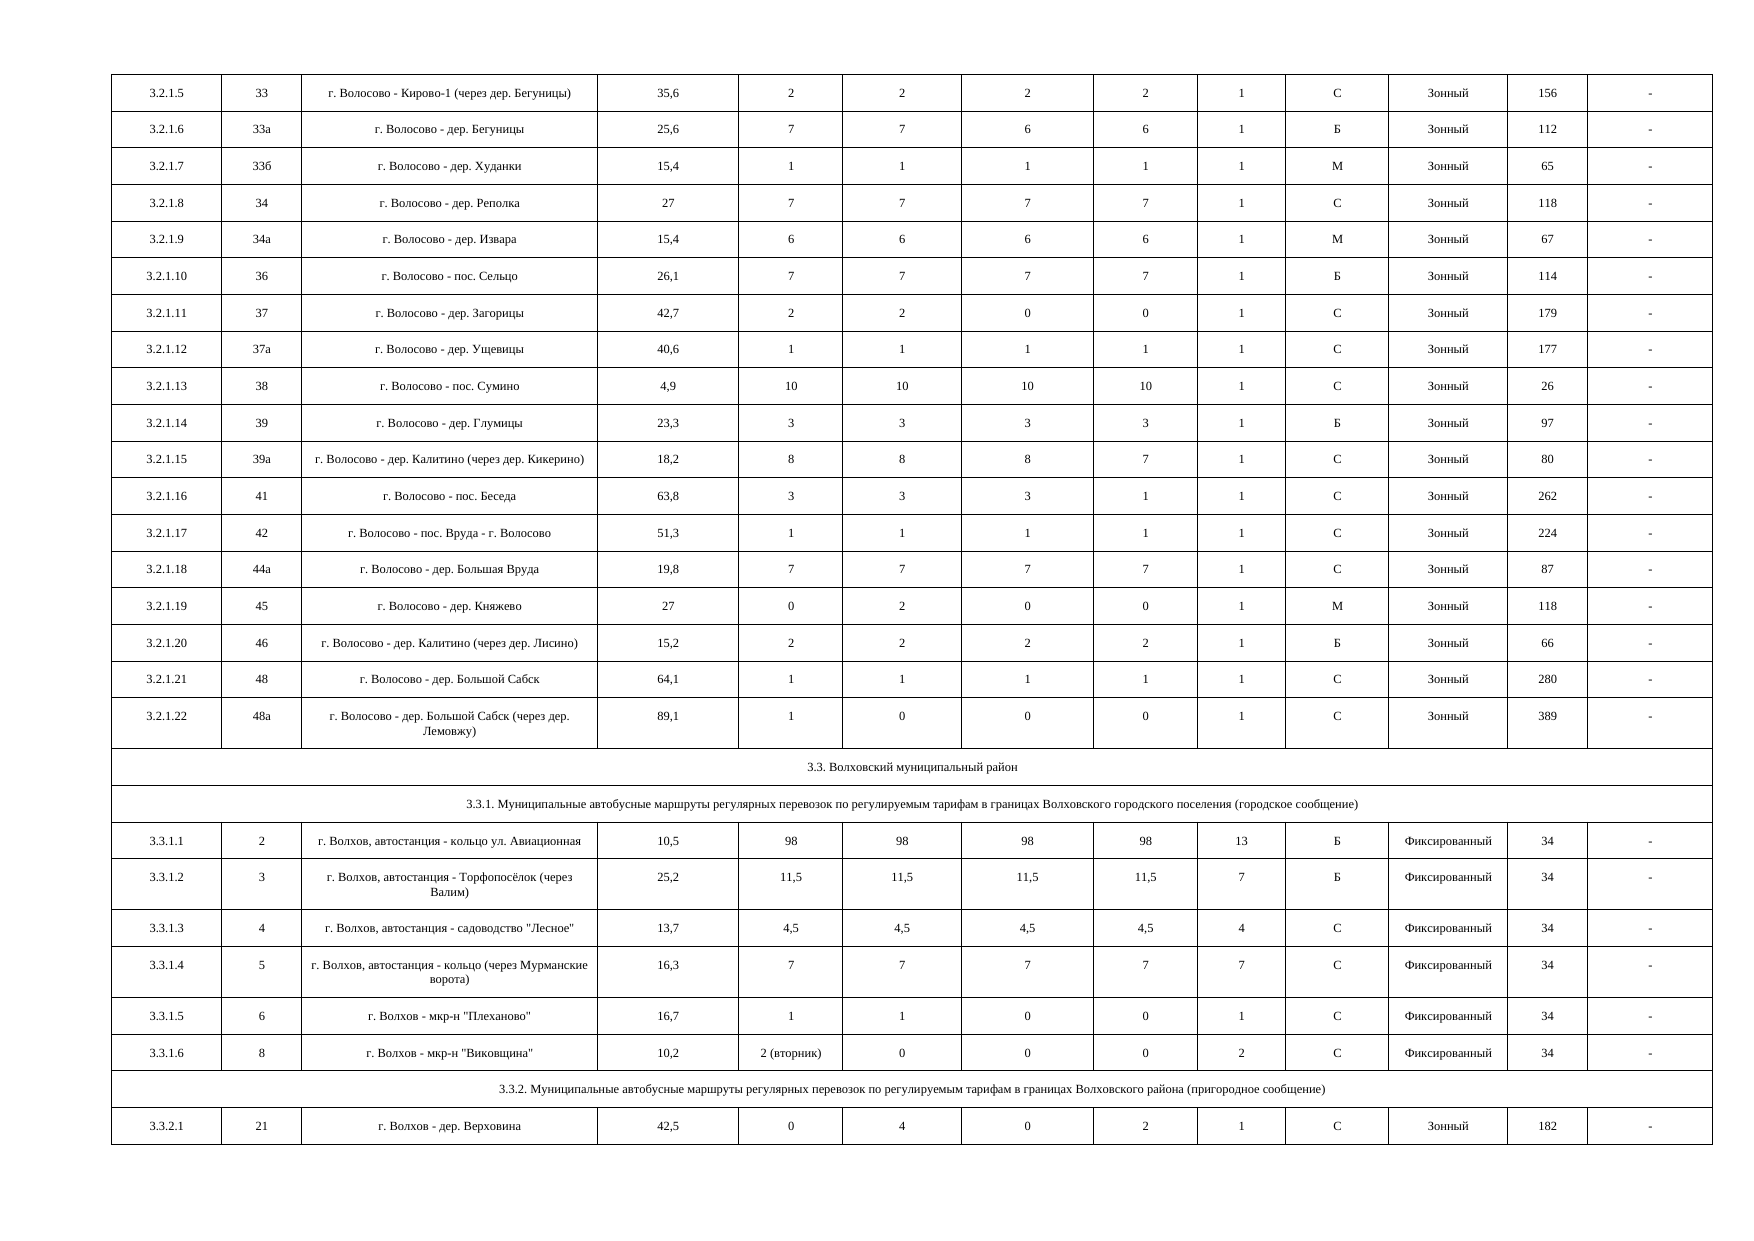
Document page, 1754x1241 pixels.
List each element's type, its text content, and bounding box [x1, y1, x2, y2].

table_cell 51,3 [598, 515, 738, 551]
table_cell 7 [843, 947, 961, 997]
table_cell 7 [1094, 552, 1197, 587]
table_cell - [1588, 405, 1712, 441]
table_cell - [1588, 478, 1712, 514]
table_cell 1 [739, 332, 842, 367]
table_cell Зонный [1389, 258, 1507, 294]
table_cell 13 [1198, 823, 1285, 858]
table_cell 3.3.1.3 [112, 910, 221, 946]
table_cell 3.2.1.7 [112, 148, 221, 184]
table_cell 3.2.1.8 [112, 185, 221, 221]
table_cell 98 [1094, 823, 1197, 858]
table_cell 1 [1198, 368, 1285, 404]
table_cell 26 [1508, 368, 1587, 404]
table_cell г. Волосово - дер. Большая Вруда [302, 552, 597, 587]
table_cell С [1286, 910, 1388, 946]
table_cell - [1588, 515, 1712, 551]
table_cell 42,5 [598, 1108, 738, 1144]
table_cell 1 [1198, 332, 1285, 367]
table_cell Зонный [1389, 222, 1507, 257]
table_cell 0 [962, 698, 1093, 748]
table_cell Фиксированный [1389, 910, 1507, 946]
table_cell - [1588, 1035, 1712, 1070]
table_cell 45 [222, 588, 301, 624]
table_cell 3.2.1.20 [112, 625, 221, 661]
table_cell 7 [962, 258, 1093, 294]
table_cell С [1286, 552, 1388, 587]
table_cell Зонный [1389, 112, 1507, 147]
table_cell 10 [843, 368, 961, 404]
table_cell 1 [843, 998, 961, 1034]
table_cell 7 [843, 112, 961, 147]
table_cell 7 [739, 947, 842, 997]
table_cell 3.2.1.9 [112, 222, 221, 257]
table_cell С [1286, 698, 1388, 748]
table_cell 262 [1508, 478, 1587, 514]
table_cell 38 [222, 368, 301, 404]
table_cell 2 [739, 295, 842, 331]
table_cell 0 [739, 1108, 842, 1144]
table_cell 97 [1508, 405, 1587, 441]
table_cell 0 [1094, 698, 1197, 748]
table_cell 10,2 [598, 1035, 738, 1070]
table_cell 3 [1094, 405, 1197, 441]
table_cell - [1588, 185, 1712, 221]
table_cell г. Волхов, автостанция - кольцо ул. Авиационная [302, 823, 597, 858]
table_cell С [1286, 442, 1388, 477]
table_cell г. Волосово - дер. Ущевицы [302, 332, 597, 367]
table_cell 2 [843, 75, 961, 111]
table_cell С [1286, 1035, 1388, 1070]
table_cell 179 [1508, 295, 1587, 331]
table_cell 118 [1508, 588, 1587, 624]
table_cell 3.3. Волховский муниципальный район [112, 749, 1712, 785]
table_cell 25,2 [598, 859, 738, 909]
table_cell М [1286, 222, 1388, 257]
table_cell 1 [1198, 148, 1285, 184]
table_cell 98 [843, 823, 961, 858]
table_cell г. Волосово - пос. Сумино [302, 368, 597, 404]
table_cell - [1588, 258, 1712, 294]
table_cell 1 [1094, 515, 1197, 551]
table_cell - [1588, 823, 1712, 858]
table_cell г. Волосово - дер. Большой Сабск (через дер. Лемовжу) [302, 698, 597, 748]
table_cell 1 [1094, 148, 1197, 184]
table_cell 7 [739, 258, 842, 294]
table_cell 4,5 [739, 910, 842, 946]
table_cell 44а [222, 552, 301, 587]
table_cell Б [1286, 625, 1388, 661]
table_cell 4,5 [1094, 910, 1197, 946]
table_cell 6 [1094, 112, 1197, 147]
table_cell - [1588, 698, 1712, 748]
table_cell С [1286, 662, 1388, 697]
table_cell 19,8 [598, 552, 738, 587]
table_cell 1 [1198, 258, 1285, 294]
table_cell 3.3.2. Муниципальные автобусные маршруты регулярных перевозок по регулируемым тарифам в границах Волховского района (пригородное сообщение) [112, 1071, 1712, 1107]
table_cell 2 [1094, 1108, 1197, 1144]
table_cell 0 [1094, 295, 1197, 331]
table_cell 40,6 [598, 332, 738, 367]
table_cell 7 [1094, 258, 1197, 294]
table_cell 66 [1508, 625, 1587, 661]
table_cell 3.2.1.22 [112, 698, 221, 748]
table_cell 3.3.1.2 [112, 859, 221, 909]
table_cell 11,5 [843, 859, 961, 909]
table_cell 8 [739, 442, 842, 477]
table_cell Фиксированный [1389, 823, 1507, 858]
table_cell С [1286, 75, 1388, 111]
table_cell 0 [1094, 1035, 1197, 1070]
table_cell 1 [1198, 998, 1285, 1034]
table_cell 1 [962, 332, 1093, 367]
table_cell 177 [1508, 332, 1587, 367]
table_cell 1 [1198, 75, 1285, 111]
table_cell М [1286, 148, 1388, 184]
table_cell 3.2.1.6 [112, 112, 221, 147]
table_cell 34а [222, 222, 301, 257]
table_cell 1 [843, 662, 961, 697]
table_cell 7 [739, 112, 842, 147]
table_cell 3.2.1.18 [112, 552, 221, 587]
table_cell 42 [222, 515, 301, 551]
table_cell - [1588, 75, 1712, 111]
table_cell 3.3.1. Муниципальные автобусные маршруты регулярных перевозок по регулируемым тарифам в границах Волховского городского поселения (городское сообщение) [112, 786, 1712, 822]
table_cell 34 [1508, 947, 1587, 997]
table_cell 2 [739, 75, 842, 111]
table_cell 280 [1508, 662, 1587, 697]
table_cell 63,8 [598, 478, 738, 514]
table_cell С [1286, 295, 1388, 331]
table_cell 1 [962, 148, 1093, 184]
table_cell С [1286, 947, 1388, 997]
table_cell 389 [1508, 698, 1587, 748]
table_cell 2 [962, 75, 1093, 111]
table_cell 4,5 [843, 910, 961, 946]
table_cell 0 [962, 588, 1093, 624]
table_cell г. Волосово - Кирово-1 (через дер. Бегуницы) [302, 75, 597, 111]
table_cell 39 [222, 405, 301, 441]
table_cell г. Волосово - дер. Худанки [302, 148, 597, 184]
table_cell 34 [1508, 1035, 1587, 1070]
table_cell 3.3.1.1 [112, 823, 221, 858]
table_cell - [1588, 368, 1712, 404]
table_cell 7 [962, 185, 1093, 221]
table_cell Фиксированный [1389, 1035, 1507, 1070]
table_cell Зонный [1389, 1108, 1507, 1144]
table_cell 0 [1094, 998, 1197, 1034]
table_cell 1 [739, 998, 842, 1034]
table_cell 2 [843, 625, 961, 661]
table_cell 1 [739, 662, 842, 697]
table_cell 27 [598, 588, 738, 624]
table_cell 16,3 [598, 947, 738, 997]
table_cell 65 [1508, 148, 1587, 184]
table_cell С [1286, 478, 1388, 514]
table_cell 48а [222, 698, 301, 748]
table_cell 1 [1198, 442, 1285, 477]
table_cell Б [1286, 112, 1388, 147]
table_cell г. Волосово - дер. Бегуницы [302, 112, 597, 147]
table_cell 34 [1508, 823, 1587, 858]
table_cell 8 [962, 442, 1093, 477]
table_cell 3.2.1.12 [112, 332, 221, 367]
table_cell 98 [739, 823, 842, 858]
table_cell 1 [1198, 1108, 1285, 1144]
table_cell - [1588, 442, 1712, 477]
table_cell 118 [1508, 185, 1587, 221]
table_cell 1 [739, 148, 842, 184]
table_cell 3 [739, 405, 842, 441]
table_cell 10,5 [598, 823, 738, 858]
table_cell 7 [843, 185, 961, 221]
table_cell 89,1 [598, 698, 738, 748]
table_cell 7 [1094, 442, 1197, 477]
table_cell Зонный [1389, 588, 1507, 624]
table_cell 3.3.1.6 [112, 1035, 221, 1070]
table_cell 1 [1198, 588, 1285, 624]
table_cell Зонный [1389, 662, 1507, 697]
table_cell 33а [222, 112, 301, 147]
table_cell - [1588, 588, 1712, 624]
table_cell 1 [962, 515, 1093, 551]
table_cell 1 [739, 515, 842, 551]
table_cell - [1588, 625, 1712, 661]
table_cell - [1588, 910, 1712, 946]
table_cell - [1588, 552, 1712, 587]
table_cell 3 [962, 478, 1093, 514]
table_cell 15,4 [598, 148, 738, 184]
table_cell 1 [1198, 478, 1285, 514]
table_cell 3 [843, 405, 961, 441]
table_cell 3.3.1.4 [112, 947, 221, 997]
table_cell - [1588, 1108, 1712, 1144]
table_cell 34 [1508, 859, 1587, 909]
table_cell 39а [222, 442, 301, 477]
table_cell Зонный [1389, 75, 1507, 111]
table_cell г. Волхов, автостанция - кольцо (через Мурманские ворота) [302, 947, 597, 997]
table_cell 114 [1508, 258, 1587, 294]
table_cell 2 [843, 295, 961, 331]
table_cell г. Волосово - дер. Глумицы [302, 405, 597, 441]
table_cell 6 [739, 222, 842, 257]
table_cell 98 [962, 823, 1093, 858]
table_cell 1 [1198, 625, 1285, 661]
table_cell 6 [962, 222, 1093, 257]
table_cell 7 [1094, 185, 1197, 221]
table_cell 13,7 [598, 910, 738, 946]
table_cell Зонный [1389, 368, 1507, 404]
table_cell 35,6 [598, 75, 738, 111]
table_cell 2 [739, 625, 842, 661]
table_cell 3.2.1.11 [112, 295, 221, 331]
table_cell Фиксированный [1389, 947, 1507, 997]
table_cell - [1588, 998, 1712, 1034]
table_cell г. Волосово - дер. Княжево [302, 588, 597, 624]
table_cell 4 [222, 910, 301, 946]
table_cell С [1286, 332, 1388, 367]
table_cell г. Волосово - дер. Реполка [302, 185, 597, 221]
table_cell 48 [222, 662, 301, 697]
table_cell 10 [962, 368, 1093, 404]
table_cell 2 [1094, 625, 1197, 661]
table_cell 16,7 [598, 998, 738, 1034]
table_cell 8 [222, 1035, 301, 1070]
table_cell 1 [962, 662, 1093, 697]
table_cell 1 [1198, 222, 1285, 257]
table_cell С [1286, 368, 1388, 404]
table_cell 67 [1508, 222, 1587, 257]
table_cell - [1588, 859, 1712, 909]
table_cell г. Волосово - дер. Калитино (через дер. Лисино) [302, 625, 597, 661]
table_cell С [1286, 998, 1388, 1034]
table_cell 224 [1508, 515, 1587, 551]
table_cell 3.2.1.14 [112, 405, 221, 441]
table_cell г. Волосово - дер. Извара [302, 222, 597, 257]
table_cell 3.2.1.15 [112, 442, 221, 477]
table_cell Б [1286, 405, 1388, 441]
table_cell 0 [962, 998, 1093, 1034]
table_cell 7 [739, 552, 842, 587]
table_cell 36 [222, 258, 301, 294]
table_cell 1 [1198, 662, 1285, 697]
table_cell 8 [843, 442, 961, 477]
table_cell 4,5 [962, 910, 1093, 946]
table_cell 1 [1198, 405, 1285, 441]
table_cell г. Волхов, автостанция - Торфопосёлок (через Валим) [302, 859, 597, 909]
table_cell 11,5 [962, 859, 1093, 909]
table_cell 1 [1198, 185, 1285, 221]
table_cell 6 [222, 998, 301, 1034]
table_cell 7 [1198, 947, 1285, 997]
table_cell 21 [222, 1108, 301, 1144]
table_cell 18,2 [598, 442, 738, 477]
table_cell - [1588, 148, 1712, 184]
table_cell 11,5 [1094, 859, 1197, 909]
table_cell г. Волхов - мкр-н "Плеханово" [302, 998, 597, 1034]
table_cell 3.2.1.19 [112, 588, 221, 624]
table_cell г. Волосово - пос. Вруда - г. Волосово [302, 515, 597, 551]
table_cell 2 [962, 625, 1093, 661]
table_cell Б [1286, 823, 1388, 858]
table_cell 3.2.1.5 [112, 75, 221, 111]
table_cell 0 [1094, 588, 1197, 624]
table_cell Зонный [1389, 332, 1507, 367]
table_cell 34 [1508, 910, 1587, 946]
table_cell 7 [962, 552, 1093, 587]
table_cell Зонный [1389, 148, 1507, 184]
table_cell 41 [222, 478, 301, 514]
table_cell 25,6 [598, 112, 738, 147]
table_cell Б [1286, 859, 1388, 909]
table_cell 6 [843, 222, 961, 257]
table_cell г. Волосово - дер. Калитино (через дер. Кикерино) [302, 442, 597, 477]
table_cell - [1588, 222, 1712, 257]
table_cell 1 [1094, 332, 1197, 367]
table_cell 6 [1094, 222, 1197, 257]
table_cell 3 [962, 405, 1093, 441]
table_cell 1 [1198, 515, 1285, 551]
table_cell 34 [1508, 998, 1587, 1034]
table_cell 3.2.1.17 [112, 515, 221, 551]
table_cell 1 [843, 148, 961, 184]
table_cell 15,4 [598, 222, 738, 257]
table_cell 7 [843, 552, 961, 587]
table_cell 2 (вторник) [739, 1035, 842, 1070]
table_cell - [1588, 947, 1712, 997]
table_cell 46 [222, 625, 301, 661]
table_cell 112 [1508, 112, 1587, 147]
table_cell г. Волосово - дер. Большой Сабск [302, 662, 597, 697]
table_cell - [1588, 112, 1712, 147]
table_cell 3.2.1.21 [112, 662, 221, 697]
table_cell 3.3.2.1 [112, 1108, 221, 1144]
table_cell 7 [962, 947, 1093, 997]
table_cell 37а [222, 332, 301, 367]
table_cell 1 [1198, 112, 1285, 147]
table_cell С [1286, 185, 1388, 221]
table_cell Фиксированный [1389, 998, 1507, 1034]
table_cell 7 [843, 258, 961, 294]
table_cell 80 [1508, 442, 1587, 477]
table_cell 1 [1094, 478, 1197, 514]
table_cell 0 [843, 698, 961, 748]
table_cell 87 [1508, 552, 1587, 587]
table_cell С [1286, 515, 1388, 551]
table_cell 3 [222, 859, 301, 909]
table_cell М [1286, 588, 1388, 624]
table_cell Фиксированный [1389, 859, 1507, 909]
table_cell Б [1286, 258, 1388, 294]
table_cell Зонный [1389, 405, 1507, 441]
table_cell 64,1 [598, 662, 738, 697]
table_cell 1 [843, 332, 961, 367]
table_cell г. Волосово - дер. Загорицы [302, 295, 597, 331]
table_cell 1 [1094, 662, 1197, 697]
table_cell 42,7 [598, 295, 738, 331]
table_cell Зонный [1389, 625, 1507, 661]
table_cell 3.2.1.10 [112, 258, 221, 294]
table_cell Зонный [1389, 552, 1507, 587]
table_cell 26,1 [598, 258, 738, 294]
table_cell г. Волхов - мкр-н "Виковщина" [302, 1035, 597, 1070]
table_cell Зонный [1389, 442, 1507, 477]
table_cell 33б [222, 148, 301, 184]
table_cell 182 [1508, 1108, 1587, 1144]
table_cell 1 [1198, 295, 1285, 331]
table_cell г. Волосово - пос. Беседа [302, 478, 597, 514]
table_cell г. Волхов, автостанция - садоводство "Лесное" [302, 910, 597, 946]
table_cell - [1588, 662, 1712, 697]
table_cell 0 [962, 295, 1093, 331]
table_cell 27 [598, 185, 738, 221]
table_cell Зонный [1389, 295, 1507, 331]
table_cell 3 [843, 478, 961, 514]
table_cell 156 [1508, 75, 1587, 111]
table_cell 3.3.1.5 [112, 998, 221, 1034]
table_cell 2 [222, 823, 301, 858]
table_cell 37 [222, 295, 301, 331]
table_cell 2 [1094, 75, 1197, 111]
table_cell 10 [1094, 368, 1197, 404]
table_cell 7 [1198, 859, 1285, 909]
table_cell 11,5 [739, 859, 842, 909]
table_cell 3.2.1.13 [112, 368, 221, 404]
table_cell 4,9 [598, 368, 738, 404]
table_cell 4 [843, 1108, 961, 1144]
table_cell 2 [1198, 1035, 1285, 1070]
table_cell 34 [222, 185, 301, 221]
table_cell 15,2 [598, 625, 738, 661]
table_cell Зонный [1389, 478, 1507, 514]
table_cell г. Волосово - пос. Сельцо [302, 258, 597, 294]
table_cell 0 [843, 1035, 961, 1070]
table_cell Зонный [1389, 698, 1507, 748]
table_cell 33 [222, 75, 301, 111]
table_cell 4 [1198, 910, 1285, 946]
table_cell г. Волхов - дер. Верховина [302, 1108, 597, 1144]
table_cell 3.2.1.16 [112, 478, 221, 514]
table_cell 1 [739, 698, 842, 748]
table_cell 1 [843, 515, 961, 551]
table_cell 0 [739, 588, 842, 624]
table_cell 1 [1198, 698, 1285, 748]
table_cell - [1588, 332, 1712, 367]
table_cell 6 [962, 112, 1093, 147]
table_cell 23,3 [598, 405, 738, 441]
table_cell 7 [739, 185, 842, 221]
table_cell 0 [962, 1108, 1093, 1144]
table_cell - [1588, 295, 1712, 331]
table_cell 10 [739, 368, 842, 404]
table_cell Зонный [1389, 185, 1507, 221]
table_cell 1 [1198, 552, 1285, 587]
table_cell С [1286, 1108, 1388, 1144]
table_cell 7 [1094, 947, 1197, 997]
table_cell 3 [739, 478, 842, 514]
table_cell 2 [843, 588, 961, 624]
table_cell 0 [962, 1035, 1093, 1070]
table_cell Зонный [1389, 515, 1507, 551]
table_cell 5 [222, 947, 301, 997]
